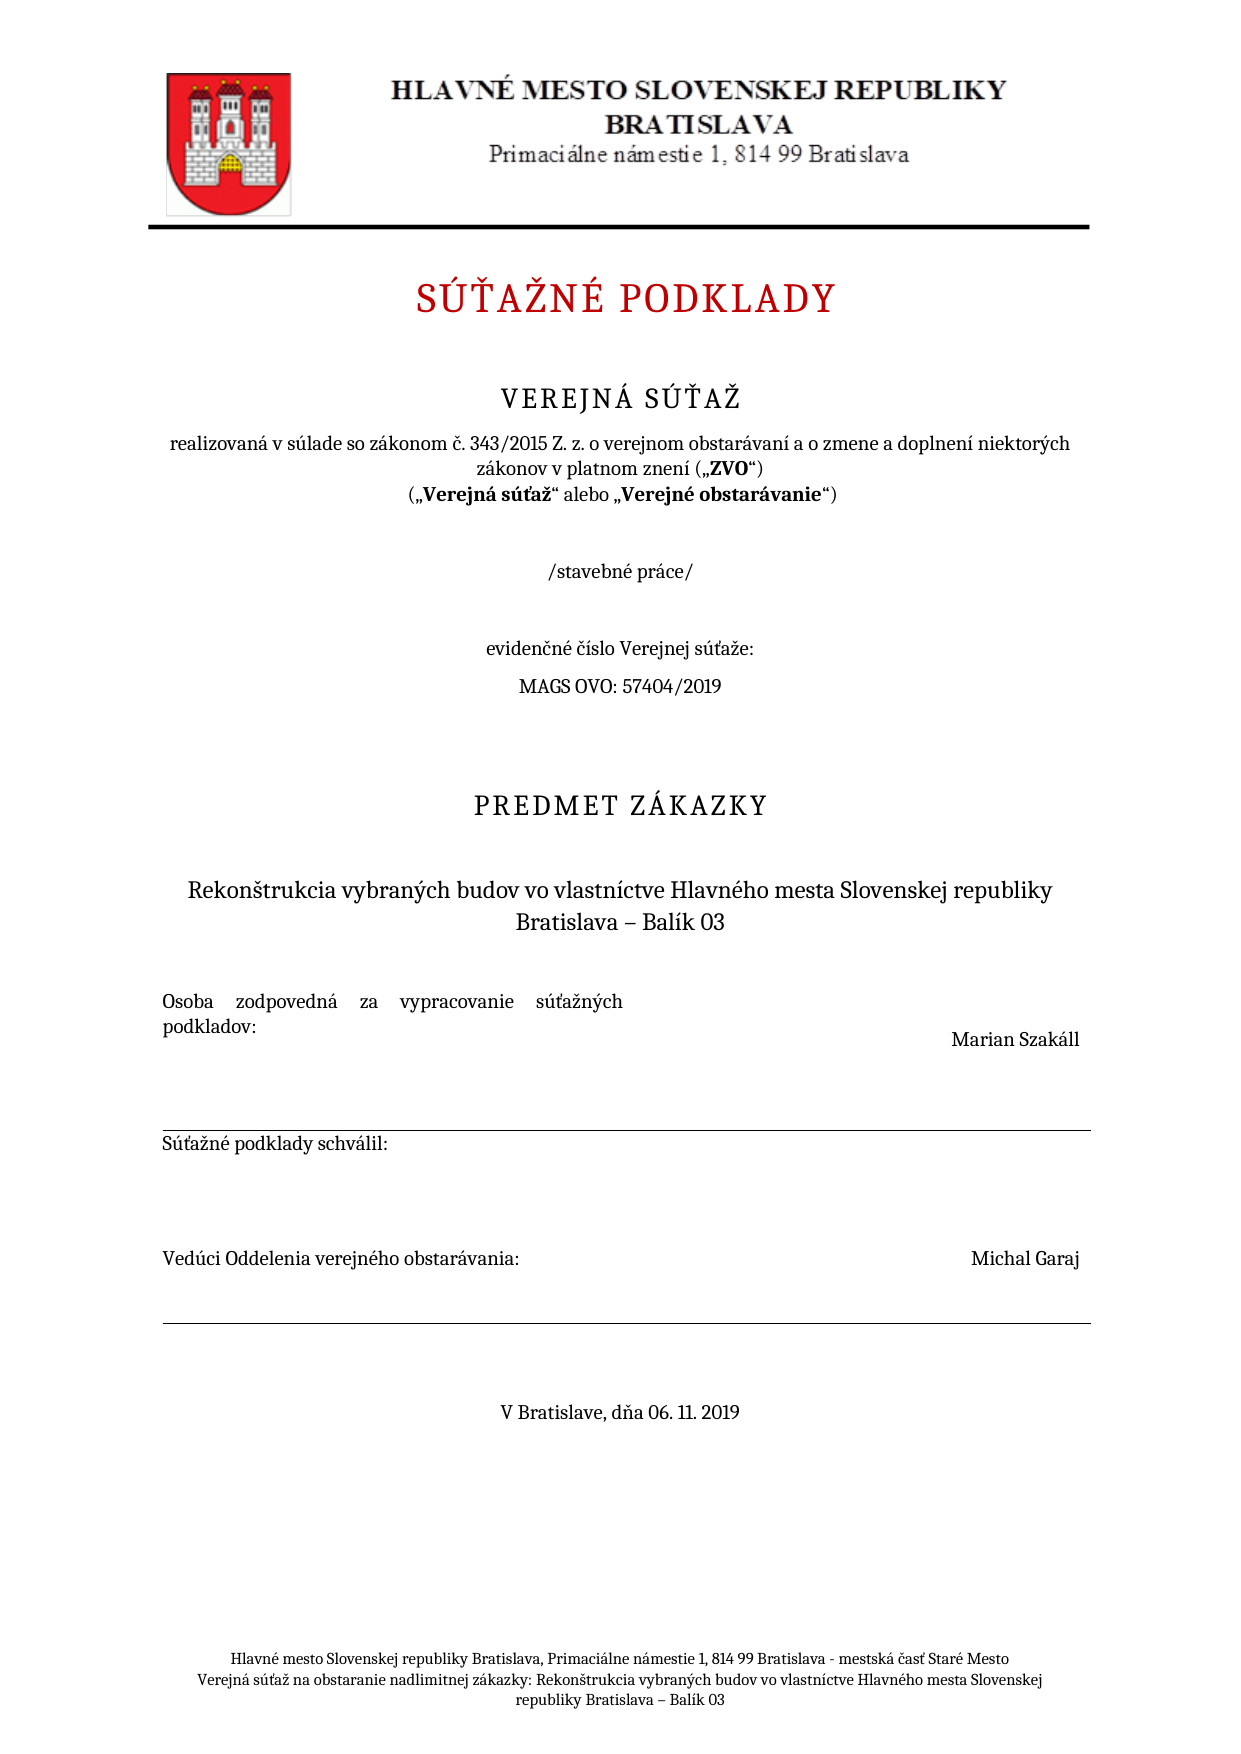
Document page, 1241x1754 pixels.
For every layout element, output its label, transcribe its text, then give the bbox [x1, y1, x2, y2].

text realizovaná v súlade so zákonom č. 343/2015 Z. z. o verejnom obstarávaní a o zmene a doplnení niektorých zákonov v platnom znení („ZVO“) („Verejná súťaž“ alebo „Verejné obstarávanie“) [148, 431, 1093, 507]
text /stavebné práce/ [148, 559, 1093, 583]
text predmet zákazky [148, 789, 1093, 823]
table_header Osoba zodpovedná za vypracovanie súťažných podkladov: [163, 989, 634, 1130]
picture [148, 73, 1093, 261]
text evidenčné číslo Verejnej súťaže: [148, 636, 1093, 660]
table_header Marian Szakáll [634, 989, 1091, 1130]
text verejná súťaž [148, 382, 1093, 416]
table_cell Michal Garaj [634, 1131, 1091, 1323]
text MAGS OVO: 57404/2019 [148, 674, 1093, 698]
text Rekonštrukcia vybraných budov vo vlastníctve Hlavného mesta Slovenskej republiky Bratislava – Balík 03 [148, 876, 1093, 936]
text V Bratislave, dňa 06. 11. 2019 [148, 1401, 1093, 1424]
text Súťažné podklady [148, 275, 1093, 323]
table_cell Súťažné podklady schválil: Vedúci Oddelenia verejného obstarávania: [163, 1131, 634, 1323]
